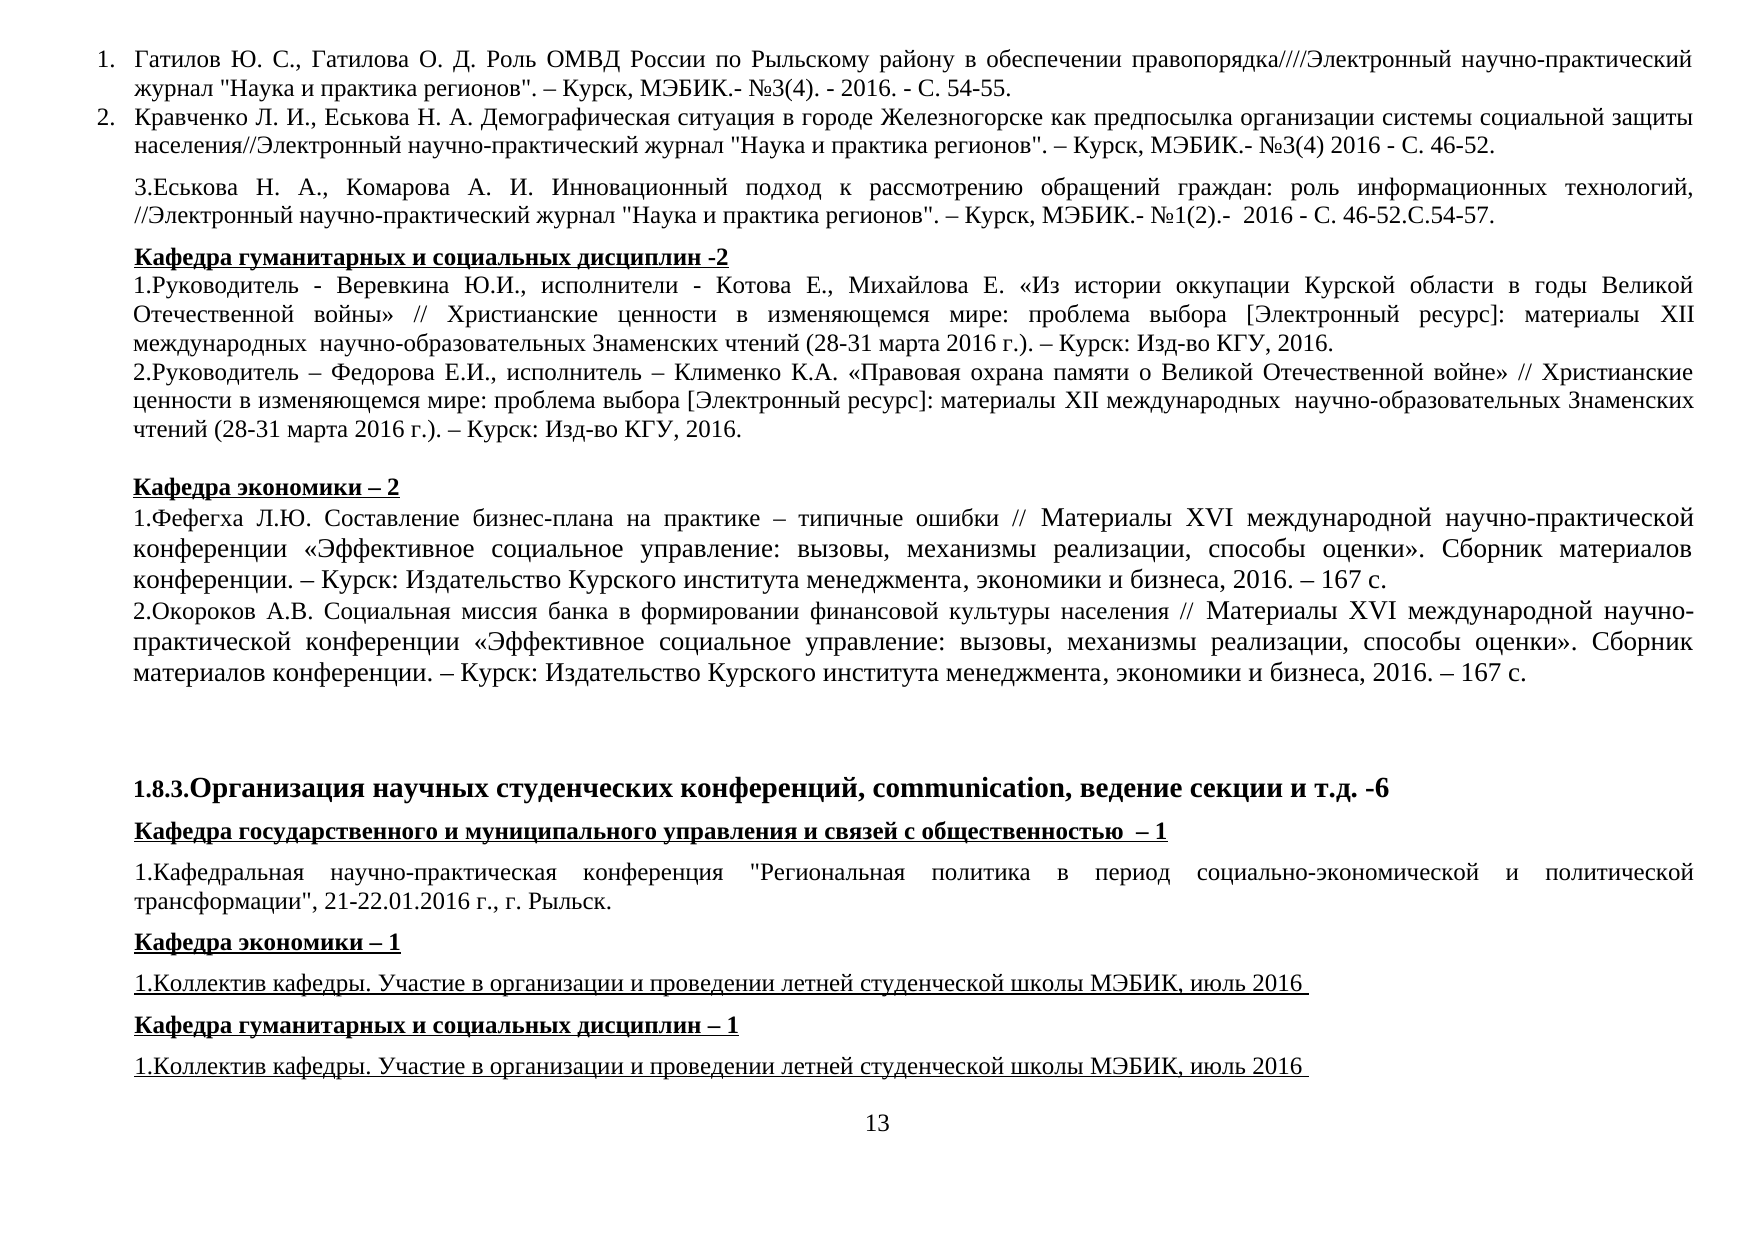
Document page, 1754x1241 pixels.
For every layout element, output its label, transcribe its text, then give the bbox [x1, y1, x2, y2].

text 1.8.3.Организация научных студенческих конференций, communication, ведение секции и т.д. -6 [59, 770, 1695, 803]
text Кафедра экономики – 2 [133, 472, 1695, 501]
text 1.Руководитель - Веревкина Ю.И., исполнители - Котова Е., Михайлова Е. «Из истории оккупации Курской области в годы Великой Отечественной войны» // Христианские ценности в изменяющемся мире: проблема выбора [Электронный ресурс]: материалы XII международных научно-образовательных Знаменских чтений (28-31 марта 2016 г.). – Курск: Изд-во КГУ, 2016. [133, 271, 1695, 357]
list Кафедра гуманитарных и социальных дисциплин -2 [134, 242, 1695, 271]
list Кафедра государственного и муниципального управления и связей с общественностью – 1 [134, 816, 1695, 845]
text 2.Окороков А.В. Социальная миссия банка в формировании финансовой культуры населения // Материалы XVI международной научно-практической конференции «Эффективное социальное управление: вызовы, механизмы реализации, способы оценки». Сборник материалов конференции. – Курск: Издательство Курского института менеджмента, экономики и бизнеса, 2016. – 167 с. [133, 594, 1695, 687]
list Кравченко Л. И., Еськова Н. А. Демографическая ситуация в городе Железногорске как предпосылка организации системы социальной защиты населения//Электронный научно-практический журнал "Наука и практика регионов". – Курск, МЭБИК.- №3(4) 2016 - С. 46-52. [97, 102, 1695, 159]
list 1.Коллектив кафедры. Участие в организации и проведении летней студенческой школы МЭБИК, июль 2016 [134, 1051, 1695, 1080]
text 2.Руководитель – Федорова Е.И., исполнитель – Клименко К.А. «Правовая охрана памяти о Великой Отечественной войне» // Христианские ценности в изменяющемся мире: проблема выбора [Электронный ресурс]: материалы XII международных научно-образовательных Знаменских чтений (28-31 марта 2016 г.). – Курск: Изд-во КГУ, 2016. [133, 357, 1695, 443]
list Кафедра экономики – 1 [134, 927, 1695, 956]
list 3.Еськова Н. А., Комарова А. И. Инновационный подход к рассмотрению обращений граждан: роль информационных технологий, //Электронный научно-практический журнал "Наука и практика регионов". – Курск, МЭБИК.- №1(2).- 2016 - С. 46-52.С.54-57. [134, 172, 1695, 229]
list 1.Кафедральная научно-практическая конференция "Региональная политика в период социально-экономической и политической трансформации", 21-22.01.2016 г., г. Рыльск. [134, 857, 1695, 915]
text 1.Фефегха Л.Ю. Составление бизнес-плана на практике – типичные ошибки // Материалы XVI международной научно-практической конференции «Эффективное социальное управление: вызовы, механизмы реализации, способы оценки». Сборник материалов конференции. – Курск: Издательство Курского института менеджмента, экономики и бизнеса, 2016. – 167 с. [133, 501, 1695, 594]
list Гатилов Ю. С., Гатилова О. Д. Роль ОМВД России по Рыльскому району в обеспечении правопорядка////Электронный научно-практический журнал "Наука и практика регионов". – Курск, МЭБИК.- №3(4). - 2016. - С. 54-55. [97, 44, 1695, 102]
list Кафедра гуманитарных и социальных дисциплин – 1 [134, 1010, 1695, 1038]
list 1.Коллектив кафедры. Участие в организации и проведении летней студенческой школы МЭБИК, июль 2016 [134, 968, 1695, 997]
